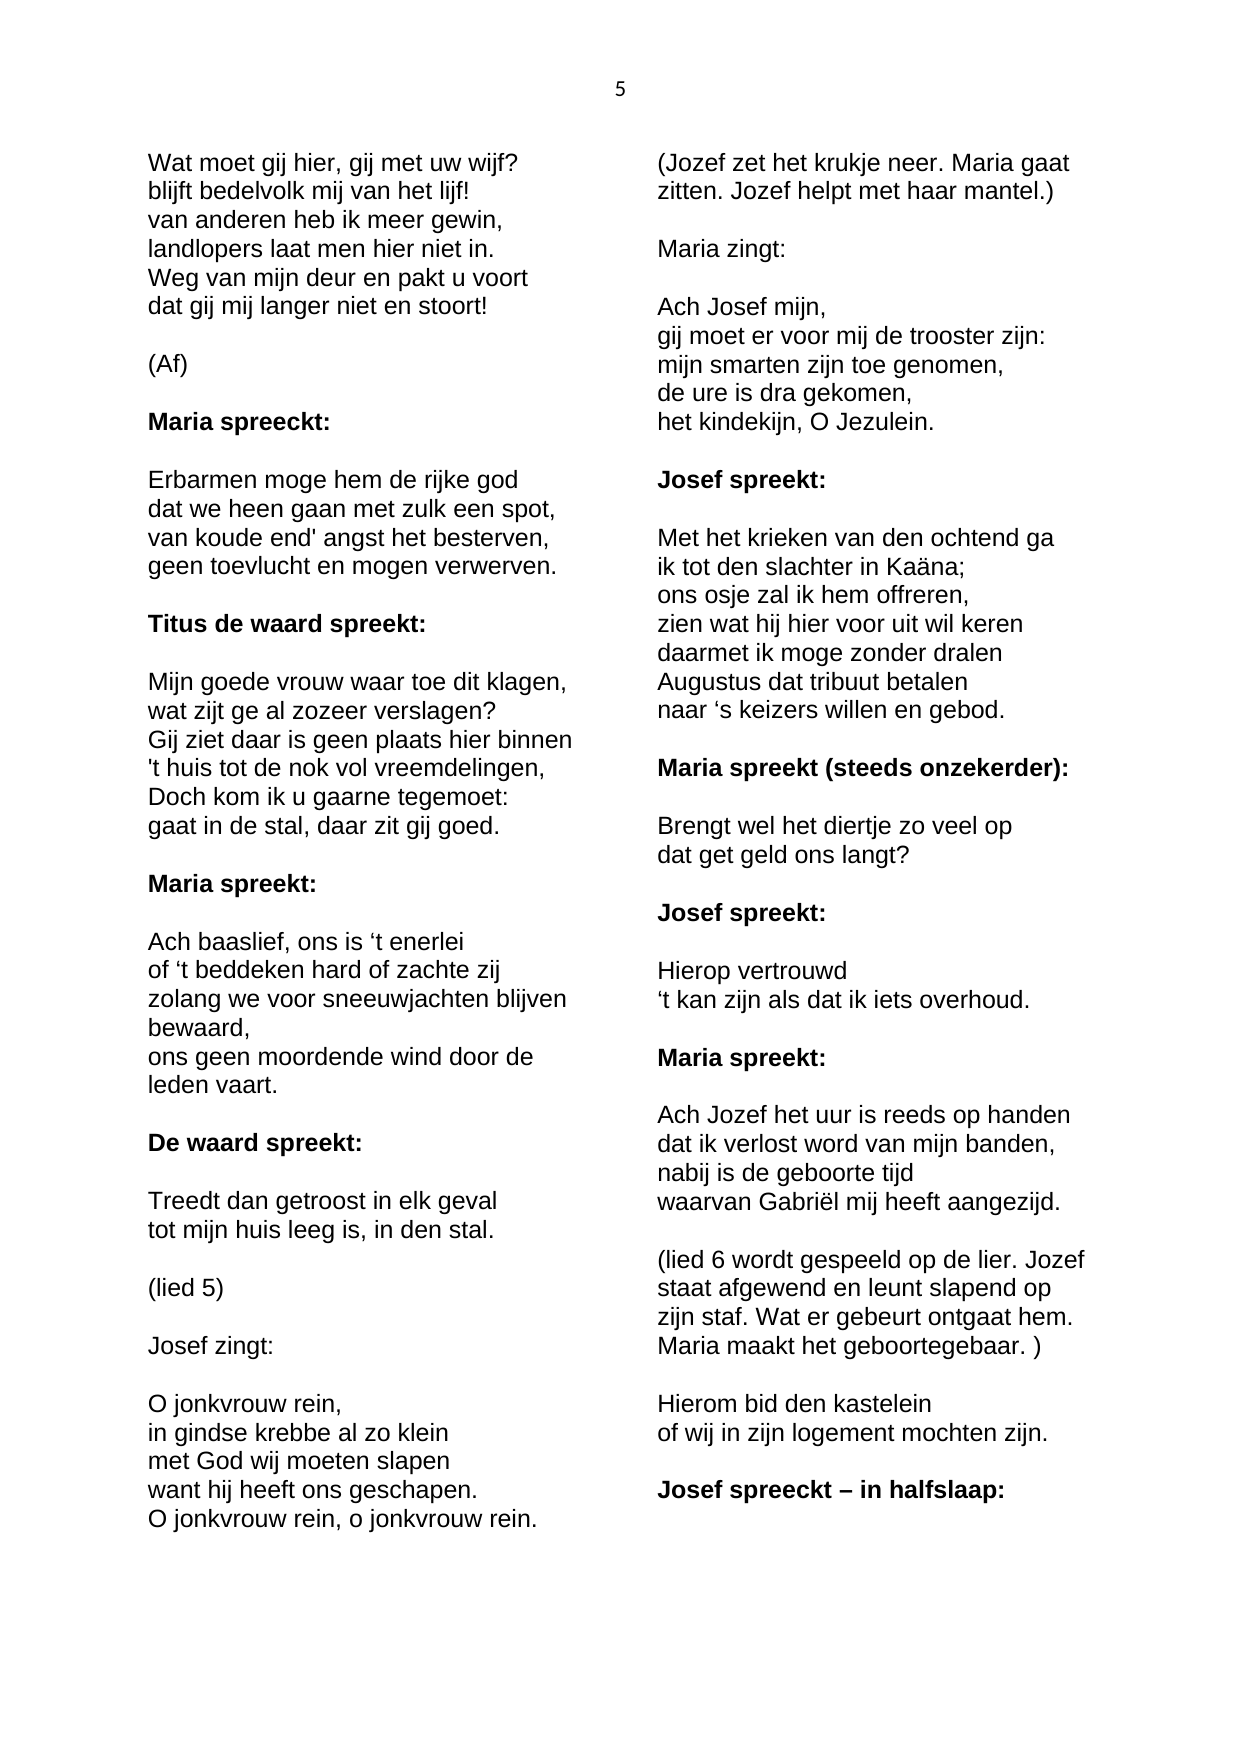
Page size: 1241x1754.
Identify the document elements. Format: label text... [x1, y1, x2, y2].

text (lied 6 wordt gespeeld op de lier. Jozef staat afgewend en leunt slapend op zijn staf. Wat er gebeurt ontgaat hem. Maria maakt het geboortegebaar. ) [657, 1245, 1093, 1360]
text Ach baaslief, ons is ‘t enerlei of ‘t beddeken hard of zachte zij zolang we voor sneeuwjachten blijven bewaard, ons geen moordende wind door de leden vaart. [148, 927, 583, 1099]
text De waard spreekt: [148, 1128, 583, 1157]
text Maria spreekt (steeds onzekerder): [657, 753, 1093, 782]
text Hierop vertrouwd ‘t kan zijn als dat ik iets overhoud. [657, 956, 1093, 1013]
text Titus de waard spreekt: [148, 609, 583, 638]
text Maria zingt: [657, 234, 1093, 263]
text Ach Josef mijn, gij moet er voor mij de trooster zijn: mijn smarten zijn toe genomen, de ure is dra gekomen, het kindekijn, O Jezulein. [657, 292, 1093, 436]
text Josef spreeckt – in halfslaap: [657, 1476, 1093, 1504]
text Met het krieken van den ochtend ga ik tot den slachter in Kaäna; ons osje zal ik hem offreren, zien wat hij hier voor uit wil keren daarmet ik moge zonder dralen Augustus dat tribuut betalen naar ‘s keizers willen en gebod. [657, 523, 1093, 724]
text Maria spreekt: [148, 869, 583, 898]
text Hierom bid den kastelein of wij in zijn logement mochten zijn. [657, 1389, 1093, 1446]
text Maria spreekt: [657, 1043, 1093, 1071]
text Erbarmen moge hem de rijke god dat we heen gaan met zulk een spot, van koude end' angst het besterven, geen toevlucht en mogen verwerven. [148, 465, 583, 580]
text Brengt wel het diertje zo veel op dat get geld ons langt? [657, 811, 1093, 869]
text O jonkvrouw rein, in gindse krebbe al zo klein met God wij moeten slapen want hij heeft ons geschapen. O jonkvrouw rein, o jonkvrouw rein. [148, 1389, 583, 1561]
text Wat moet gij hier, gij met uw wijf? blijft bedelvolk mij van het lijf! van anderen heb ik meer gewin, landlopers laat men hier niet in. Weg van mijn deur en pakt u voort dat gij mij langer niet en stoort! [148, 148, 583, 320]
text Josef zingt: [148, 1331, 583, 1360]
text (Jozef zet het krukje neer. Maria gaat zitten. Jozef helpt met haar mantel.) [657, 148, 1093, 205]
text Josef spreekt: [657, 898, 1093, 927]
text (lied 5) [148, 1273, 583, 1302]
text Josef spreekt: [657, 465, 1093, 494]
text Ach Jozef het uur is reeds op handen dat ik verlost word van mijn banden, nabij is de geboorte tijd waarvan Gabriël mij heeft aangezijd. [657, 1101, 1093, 1216]
text Mijn goede vrouw waar toe dit klagen, wat zijt ge al zozeer verslagen? Gij ziet daar is geen plaats hier binnen 't huis tot de nok vol vreemdelingen, Doch kom ik u gaarne tegemoet: gaat in de stal, daar zit gij goed. [148, 667, 583, 840]
text (Af) [148, 349, 583, 378]
text Maria spreeckt: [148, 407, 583, 436]
text Treedt dan getroost in elk geval tot mijn huis leeg is, in den stal. [148, 1186, 583, 1244]
